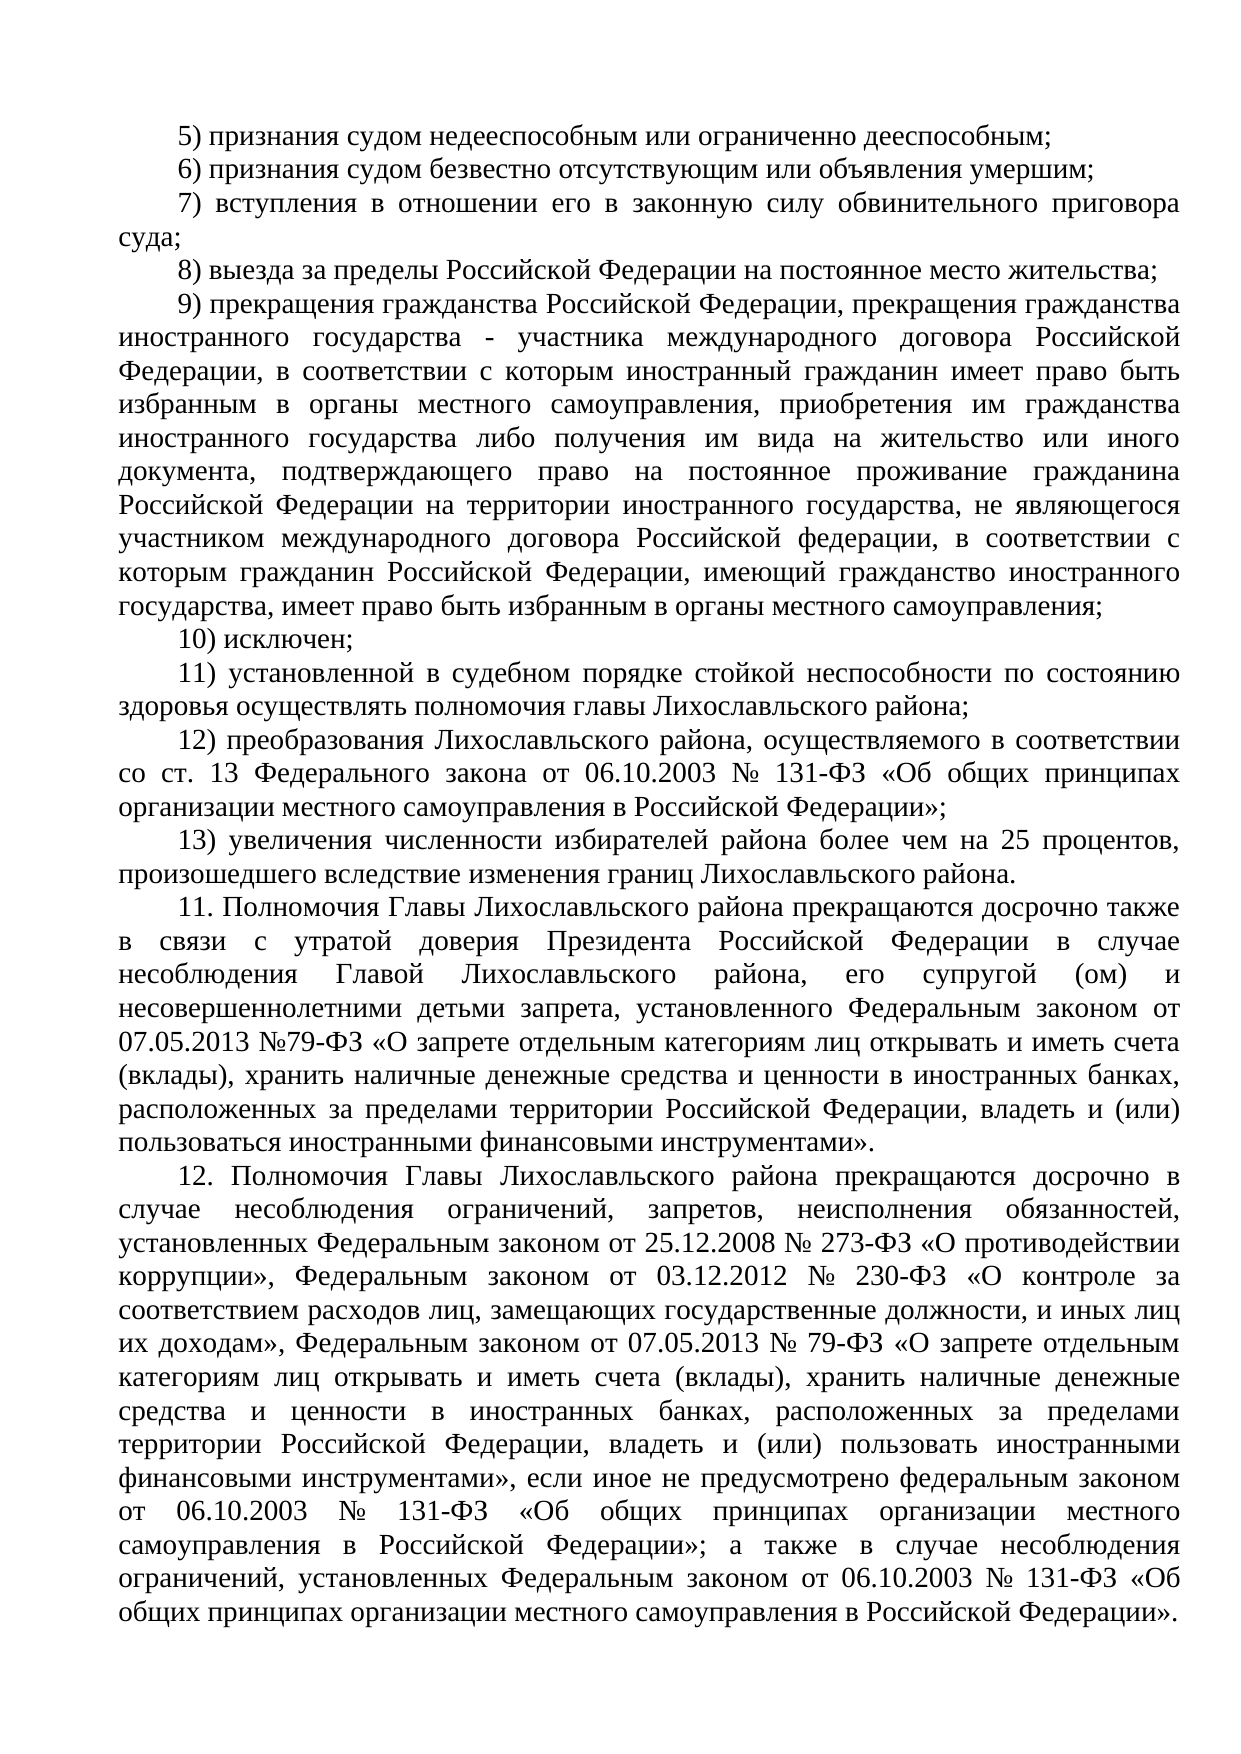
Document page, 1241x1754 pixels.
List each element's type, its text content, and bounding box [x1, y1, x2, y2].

text 9) прекращения гражданства Российской Федерации, прекращения гражданства иностранного государства - участника международного договора Российской Федерации, в соответствии с которым иностранный гражданин имеет право быть избранным в органы местного самоуправления, приобретения им гражданства иностранного государства либо получения им вида на жительство или иного документа, подтверждающего право на постоянное проживание гражданина Российской Федерации на территории иностранного государства, не являющегося участником международного договора Российской федерации, в соответствии с которым гражданин Российской Федерации, имеющий гражданство иностранного государства, имеет право быть избранным в органы местного самоуправления; [118, 286, 1181, 621]
text 12) преобразования Лихославльского района, осуществляемого в соответствии со ст. 13 Федерального закона от 06.10.2003 № 131-ФЗ «Об общих принципах организации местного самоуправления в Российской Федерации»; [118, 722, 1181, 822]
text 5) признания судом недееспособным или ограниченно дееспособным; [118, 118, 1181, 152]
text 13) увеличения численности избирателей района более чем на 25 процентов, произошедшего вследствие изменения границ Лихославльского района. [118, 822, 1181, 889]
text 11) установленной в судебном порядке стойкой неспособности по состоянию здоровья осуществлять полномочия главы Лихославльского района; [118, 655, 1181, 722]
text 10) исключен; [118, 621, 1181, 655]
text 6) признания судом безвестно отсутствующим или объявления умершим; [118, 152, 1181, 185]
text 7) вступления в отношении его в законную силу обвинительного приговора суда; [118, 185, 1181, 252]
text 12. Полномочия Главы Лихославльского района прекращаются досрочно в случае несоблюдения ограничений, запретов, неисполнения обязанностей, установленных Федеральным законом от 25.12.2008 № 273-ФЗ «О противодействии коррупции», Федеральным законом от 03.12.2012 № 230-ФЗ «О контроле за соответствием расходов лиц, замещающих государственные должности, и иных лиц их доходам», Федеральным законом от 07.05.2013 № 79-ФЗ «О запрете отдельным категориям лиц открывать и иметь счета (вклады), хранить наличные денежные средства и ценности в иностранных банках, расположенных за пределами территории Российской Федерации, владеть и (или) пользовать иностранными финансовыми инструментами», если иное не предусмотрено федеральным законом от 06.10.2003 № 131-ФЗ «Об общих принципах организации местного самоуправления в Российской Федерации»; а также в случае несоблюдения ограничений, установленных Федеральным законом от 06.10.2003 № 131-ФЗ «Об общих принципах организации местного самоуправления в Российской Федерации». [118, 1158, 1181, 1627]
text 11. Полномочия Главы Лихославльского района прекращаются досрочно также в связи с утратой доверия Президента Российской Федерации в случае несоблюдения Главой Лихославльского района, его супругой (ом) и несовершеннолетними детьми запрета, установленного Федеральным законом от 07.05.2013 №79-ФЗ «О запрете отдельным категориям лиц открывать и иметь счета (вклады), хранить наличные денежные средства и ценности в иностранных банках, расположенных за пределами территории Российской Федерации, владеть и (или) пользоваться иностранными финансовыми инструментами». [118, 889, 1181, 1158]
text 8) выезда за пределы Российской Федерации на постоянное место жительства; [118, 252, 1181, 286]
